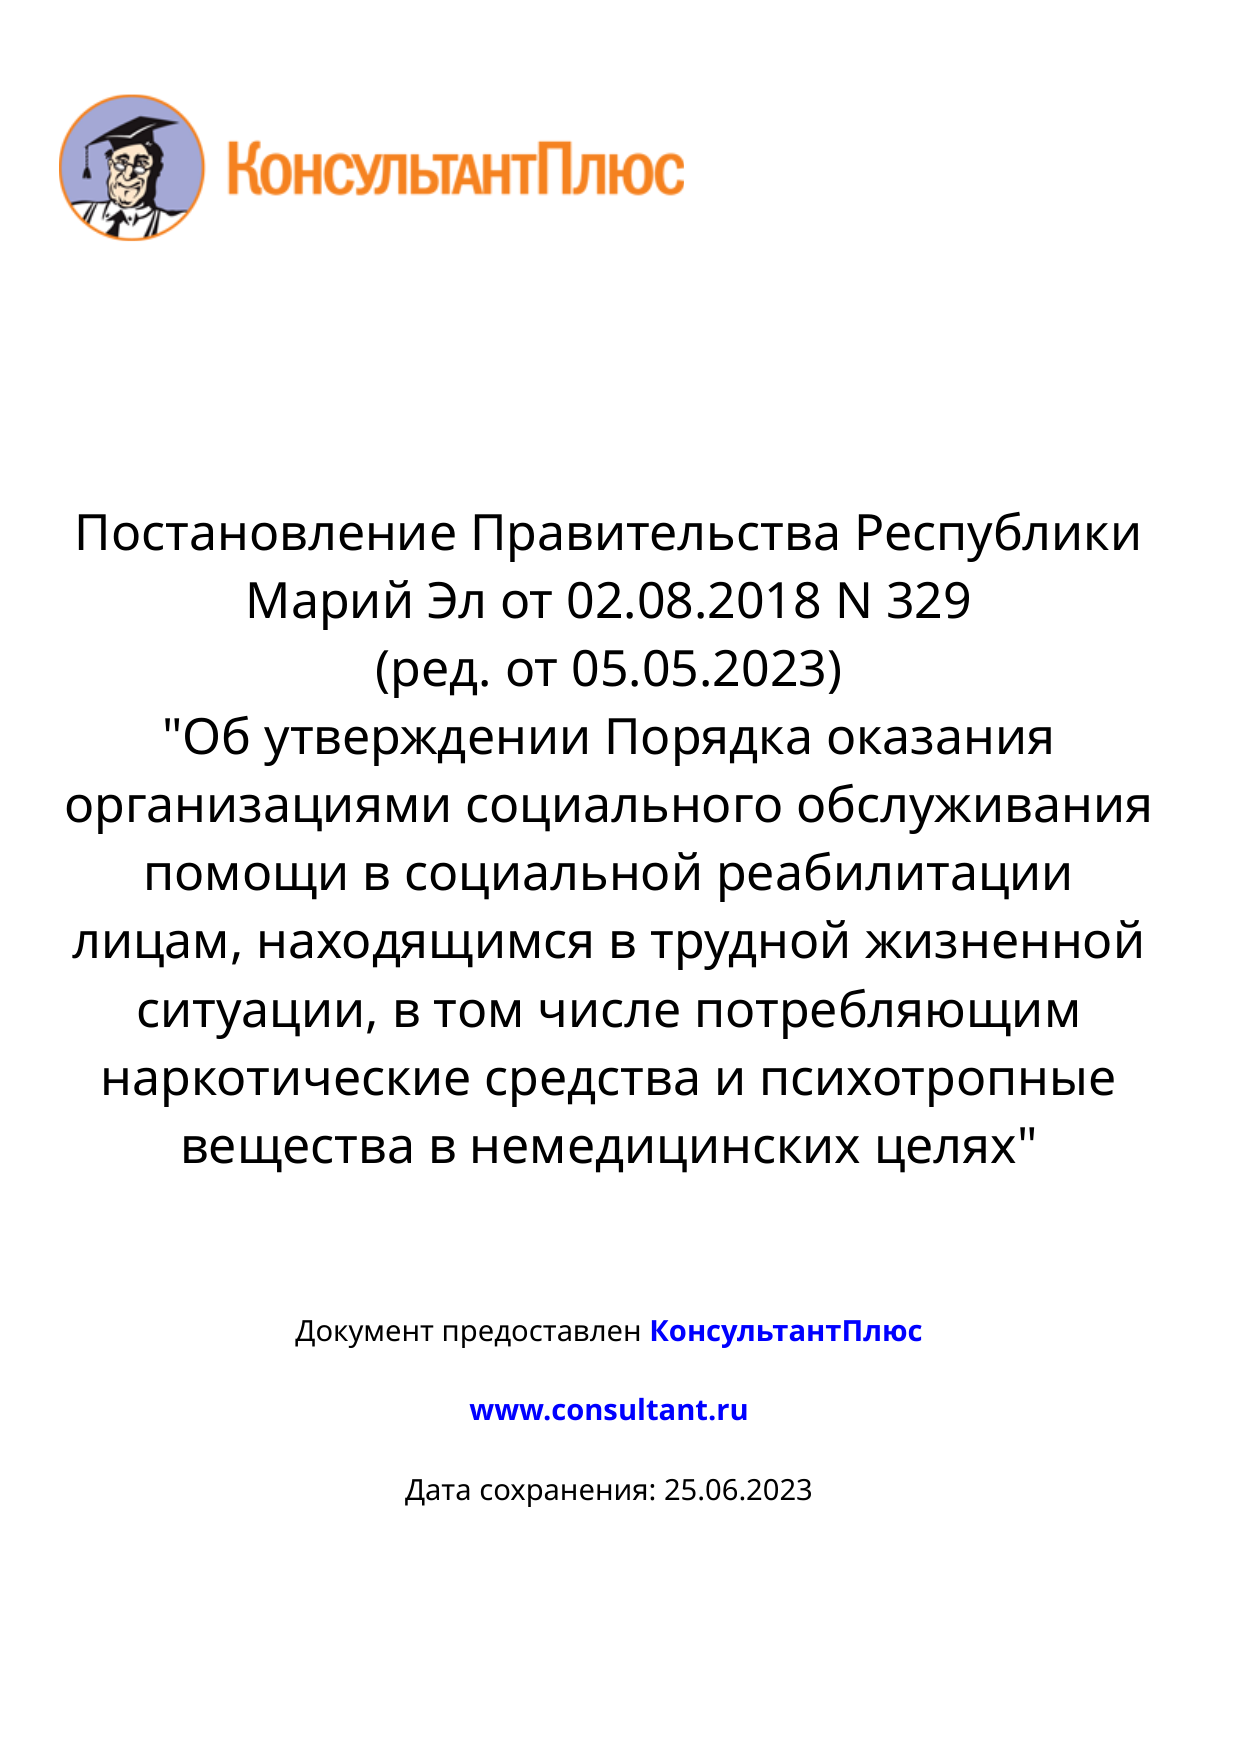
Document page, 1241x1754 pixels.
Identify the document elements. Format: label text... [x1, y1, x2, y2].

table_cell Постановление Правительства Республики Марий Эл от 02.08.2018 N 329 (ред. от 05.05.2023) "Об утверждении Порядка оказания организациями социального обслуживания помощи в социальной реабилитации лицам, находящимся в трудной жизненной ситуации, в том числе потребляющим наркотические средства и психотропные вещества в немедицинских целях" [51, 403, 1167, 1272]
table_header [51, 88, 1167, 403]
table_cell Документ предоставлен КонсультантПлюс www.consultant.ru Дата сохранения: 25.06.2023 [51, 1272, 1167, 1587]
picture [59, 93, 684, 243]
